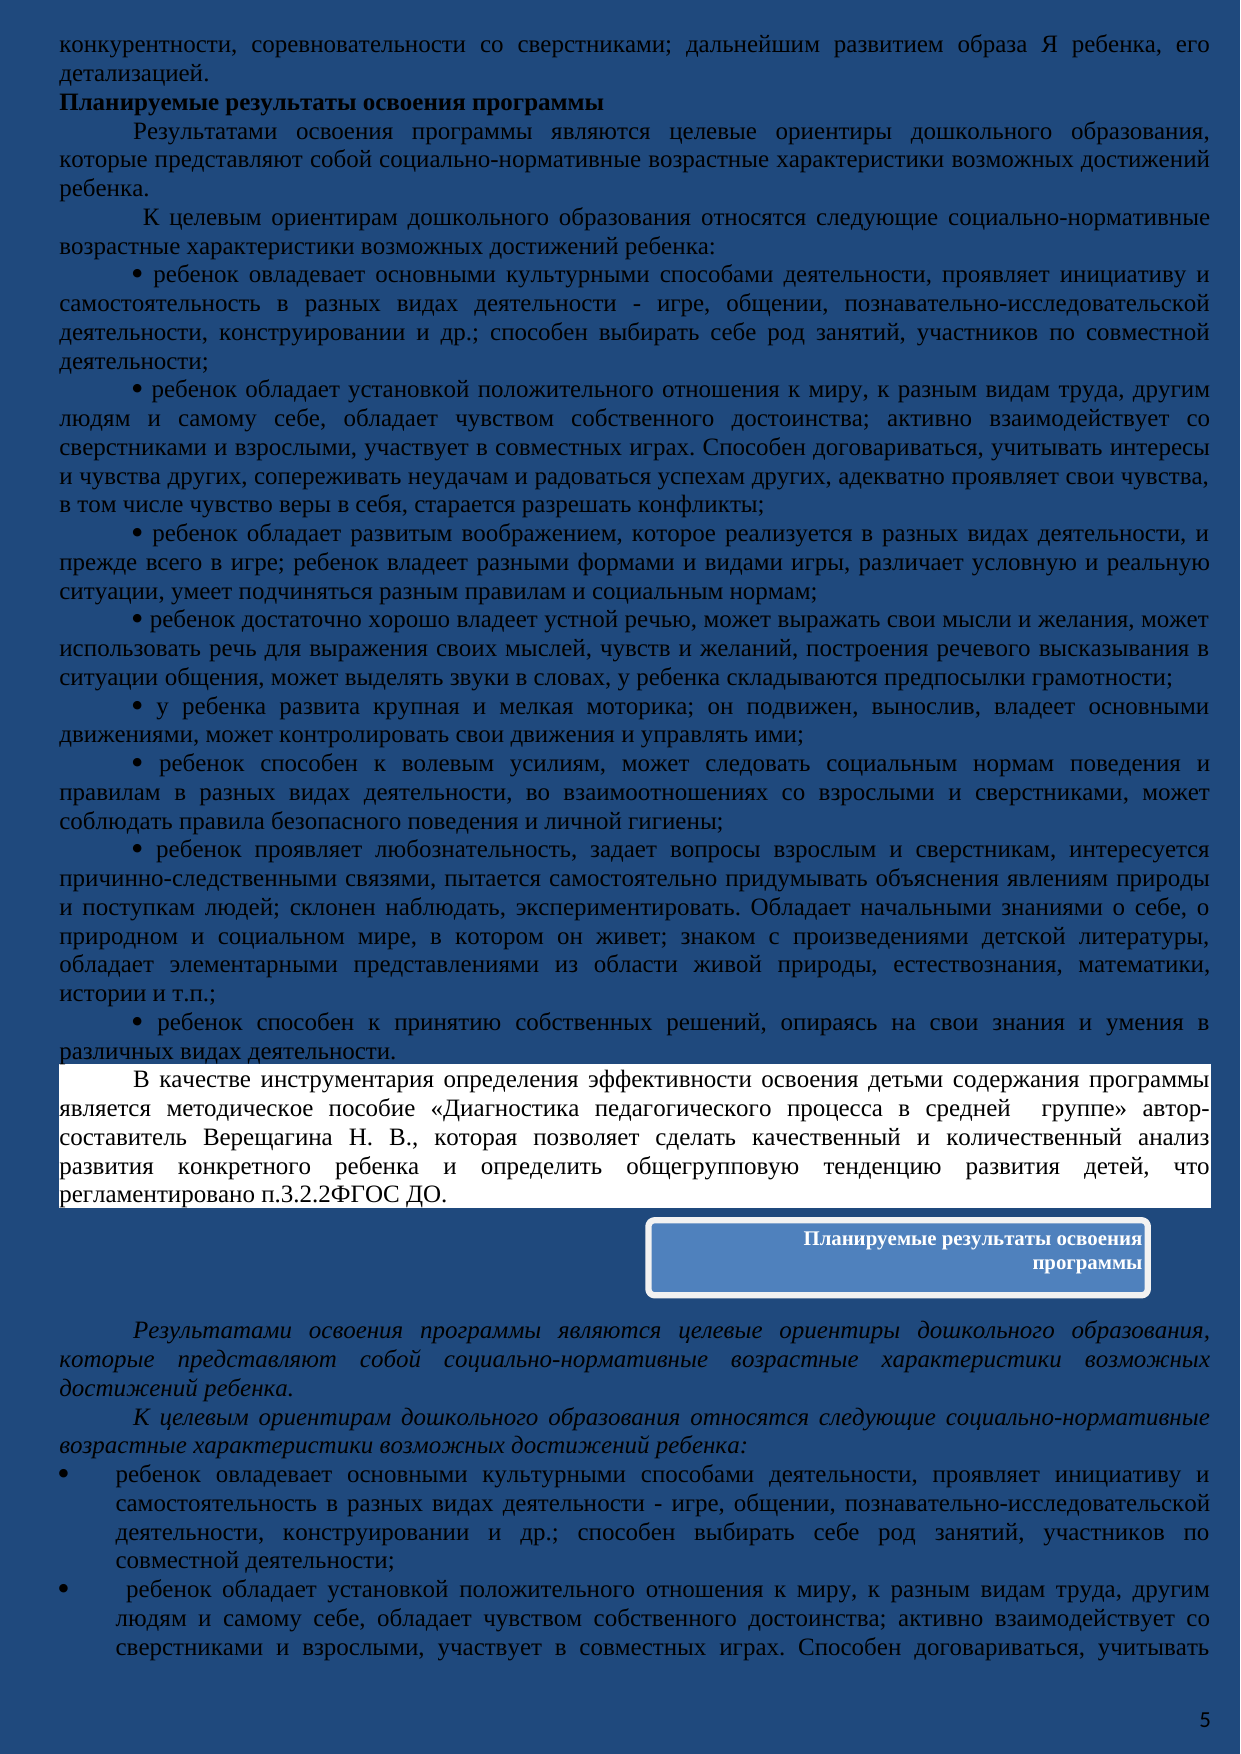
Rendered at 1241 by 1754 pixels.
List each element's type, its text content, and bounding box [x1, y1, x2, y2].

text ребенок достаточно хорошо владеет устной речью, может выражать свои мысли и желания, может использовать речь для выражения своих мыслей, чувств и желаний, построения речевого высказывания в ситуации общения, может выделять звуки в словах, у ребенка складываются предпосылки грамотности; [59, 604, 1211, 691]
text у ребенка развита крупная и мелкая моторика; он подвижен, вынослив, владеет основными движениями, может контролировать свои движения и управлять ими; [59, 691, 1211, 748]
text ребенок проявляет любознательность, задает вопросы взрослым и сверстникам, интересуется причинно-следственными связями, пытается самостоятельно придумывать объяснения явлениям природы и поступкам людей; склонен наблюдать, экспериментировать. Обладает начальными знаниями о себе, о природном и социальном мире, в котором он живет; знаком с произведениями детской литературы, обладает элементарными представлениями из области живой природы, естествознания, математики, истории и т.п.; [59, 834, 1211, 1007]
text Результатами освоения программы являются целевые ориентиры дошкольного образования, которые представляют собой социально-нормативные возрастные характеристики возможных достижений ребенка. [59, 116, 1211, 202]
text ребенок овладевает основными культурными способами деятельности, проявляет инициативу и самостоятельность в разных видах деятельности - игре, общении, познавательно-исследовательской деятельности, конструировании и др.; способен выбирать себе род занятий, участников по совместной деятельности; [59, 259, 1211, 374]
text ребенок обладает установкой положительного отношения к миру, к разным видам труда, другим людям и самому себе, обладает чувством собственного достоинства; активно взаимодействует со сверстниками и взрослыми, участвует в совместных играх. Способен договариваться, учитывать интересы и чувства других, сопереживать неудачам и радоваться успехам других, адекватно проявляет свои чувства, в том числе чувство веры в себя, старается разрешать конфликты; [59, 374, 1211, 518]
text ребенок способен к волевым усилиям, может следовать социальным нормам поведения и правилам в разных видах деятельности, во взаимоотношениях со взрослыми и сверстниками, может соблюдать правила безопасного поведения и личной гигиены; [59, 748, 1211, 834]
text Результатами освоения программы являются целевые ориентиры дошкольного образования, которые представляют собой социально-нормативные возрастные характеристики возможных достижений ребенка. [59, 1315, 1211, 1402]
text К целевым ориентирам дошкольного образования относятся следующие социально-нормативные возрастные характеристики возможных достижений ребенка: [59, 202, 1211, 259]
text В качестве инструментария определения эффективности освоения детьми содержания программы является методическое пособие «Диагностика педагогического процесса в средней группе» автор-составитель Верещагина Н. В., которая позволяет сделать качественный и количественный анализ развития конкретного ребенка и определить общегрупповую тенденцию развития детей, что регламентировано п.3.2.2ФГОС ДО. [59, 1064, 1211, 1208]
list ребенок овладевает основными культурными способами деятельности, проявляет инициативу и самостоятельность в разных видах деятельности - игре, общении, познавательно-исследовательской деятельности, конструировании и др.; способен выбирать себе род занятий, участников по совместной деятельности; [59, 1459, 1211, 1574]
text Планируемые результаты освоения программы [59, 87, 1211, 116]
text К целевым ориентирам дошкольного образования относятся следующие социально-нормативные возрастные характеристики возможных достижений ребенка: [59, 1402, 1211, 1459]
text ребенок обладает развитым воображением, которое реализуется в разных видах деятельности, и прежде всего в игре; ребенок владеет разными формами и видами игры, различает условную и реальную ситуации, умеет подчиняться разным правилам и социальным нормам; [59, 518, 1211, 604]
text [59, 29, 1211, 87]
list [59, 1574, 1211, 1660]
text ребенок способен к принятию собственных решений, опираясь на свои знания и умения в различных видах деятельности. [59, 1007, 1211, 1064]
